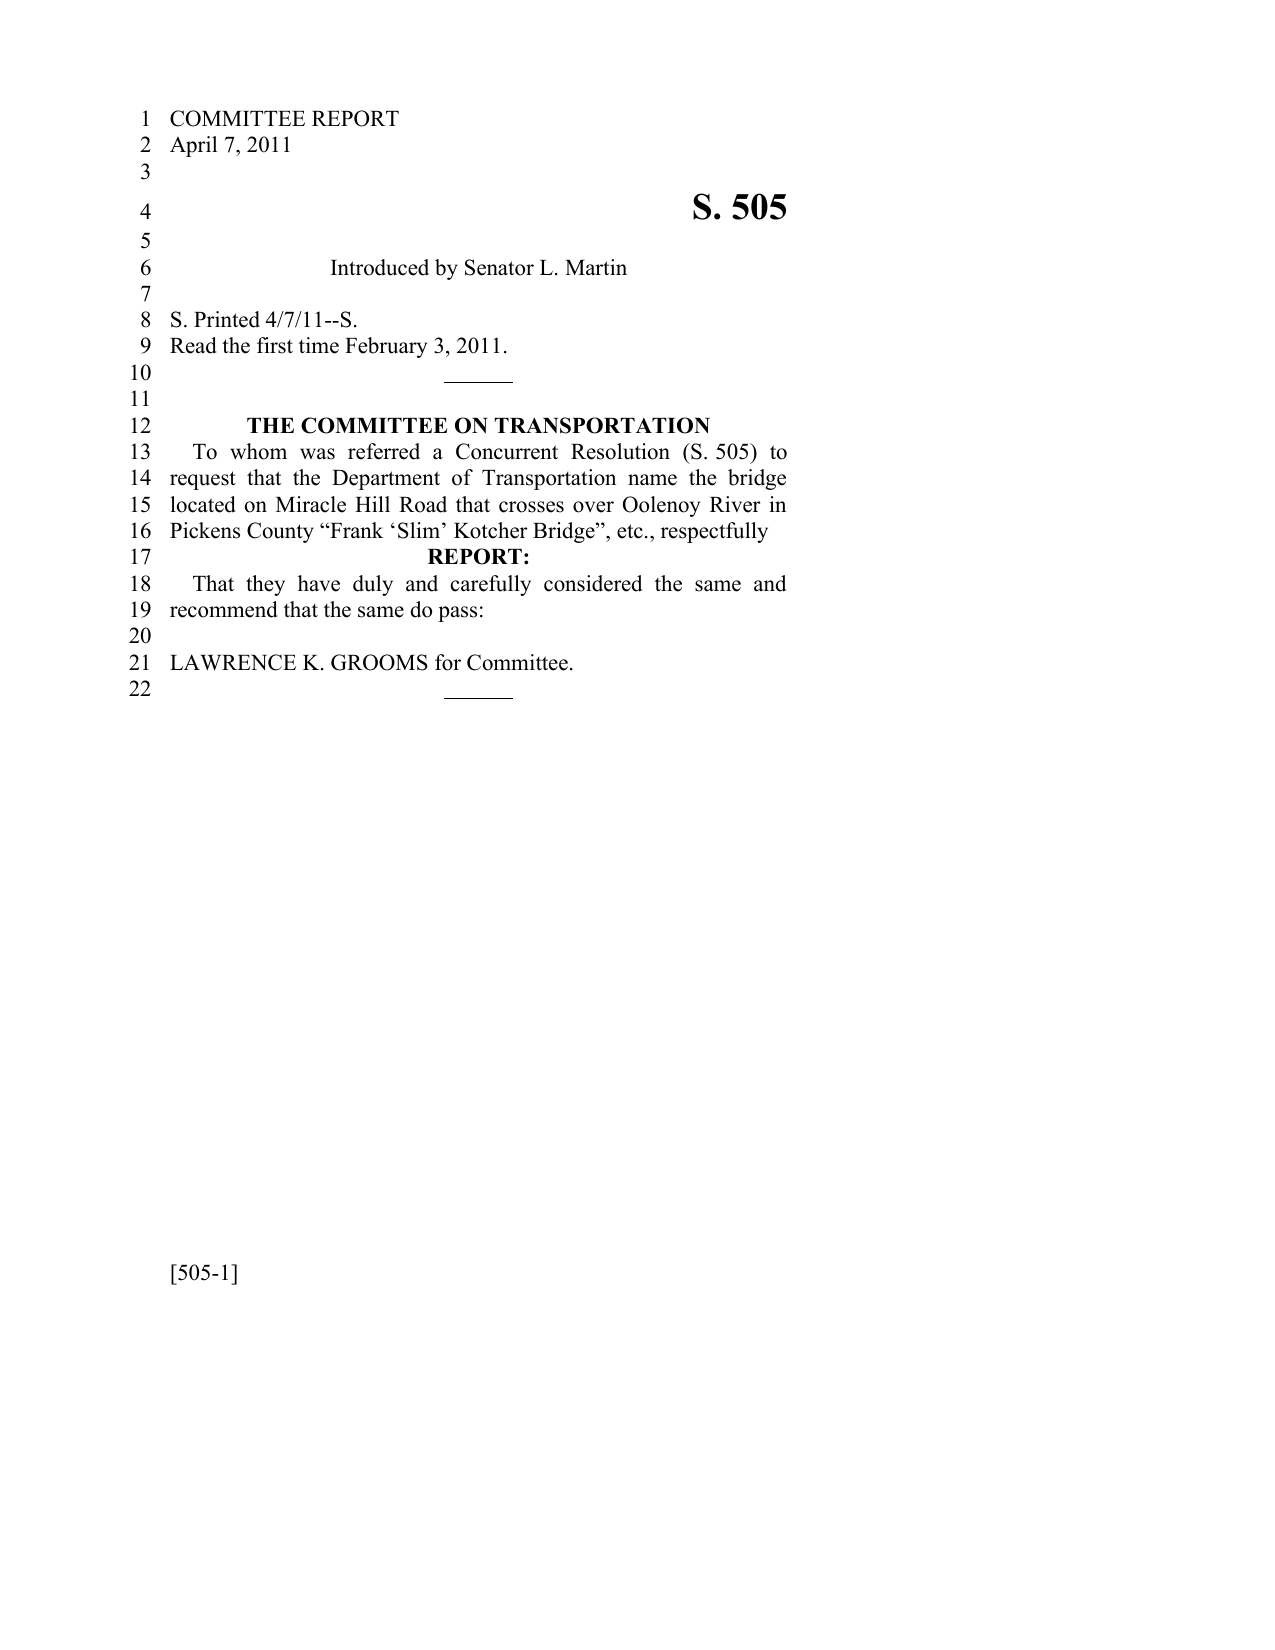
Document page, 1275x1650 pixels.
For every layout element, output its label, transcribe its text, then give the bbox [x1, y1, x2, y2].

text S. Printed 4/7/11--S. [169, 306, 787, 333]
text That they have duly and carefully considered the same and recommend that the same do pass: [169, 570, 787, 622]
text Read the first time February 3, 2011. [169, 333, 787, 359]
text To whom was referred a Concurrent Resolution (S. 505) to request that the Department of Transportation name the bridge located on Miracle Hill Road that crosses over Oolenoy River in Pickens County “Frank ‘Slim’ Kotcher Bridge”, etc., respectfully [169, 438, 787, 543]
text LAWRENCE K. GROOMS for Committee. [169, 649, 787, 675]
text REPORT: [169, 543, 787, 570]
text THE COMMITTEE ON TRANSPORTATION [169, 412, 787, 438]
text April 7, 2011 [169, 131, 787, 158]
text Introduced by Senator L. Martin [169, 253, 787, 280]
text S. 505 [169, 184, 787, 227]
text COMMITTEE REPORT [169, 105, 787, 131]
